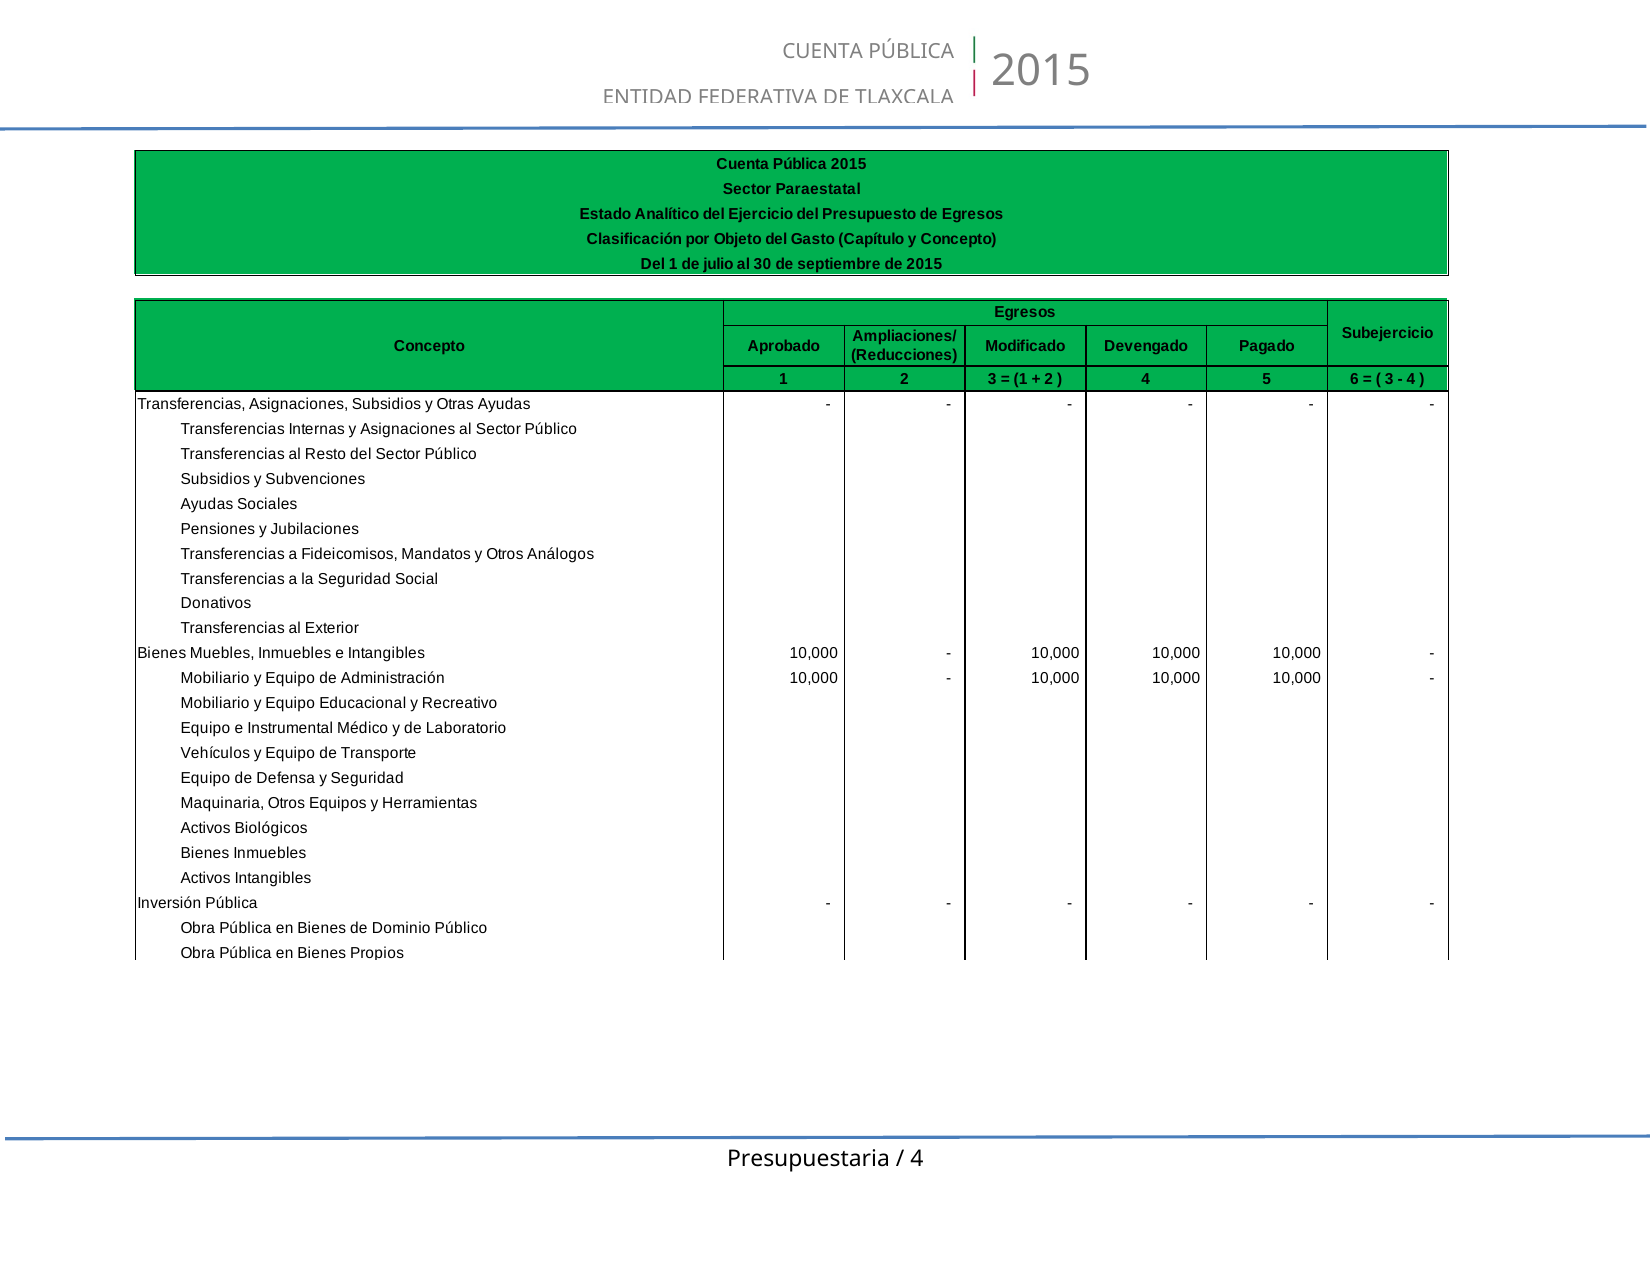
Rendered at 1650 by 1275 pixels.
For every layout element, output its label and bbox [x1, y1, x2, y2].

picture [968, 28, 985, 99]
